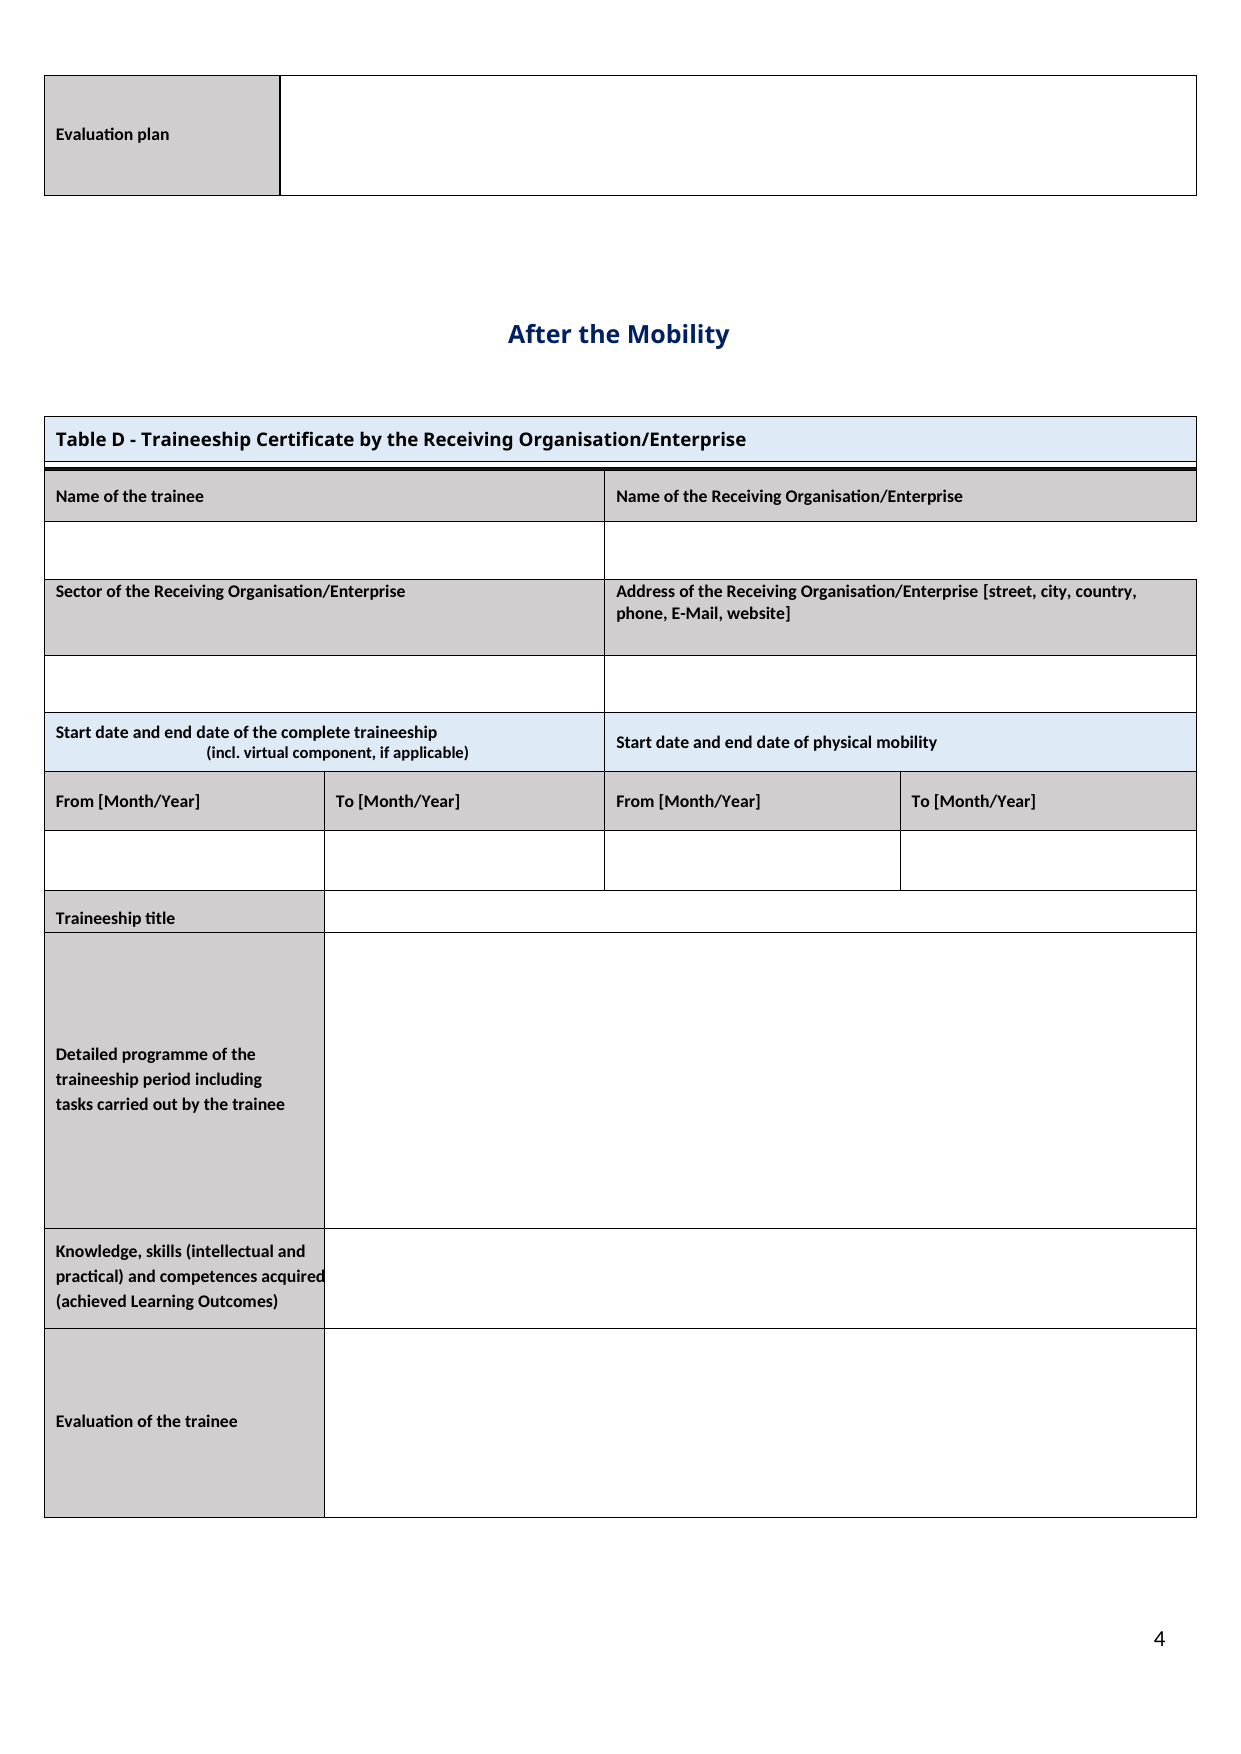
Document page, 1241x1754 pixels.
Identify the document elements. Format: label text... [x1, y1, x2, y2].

table_cell Knowledge, skills (intellectual and practical) and competences acquired (achieved Learning Outcomes) [45, 1229, 324, 1328]
text After the Mobility [75, 283, 1162, 351]
table_cell [325, 1329, 1196, 1517]
table_header Table D - Traineeship Certificate by the Receiving Organisation/Enterprise [45, 417, 1196, 461]
table_cell [605, 656, 1196, 712]
table_cell Evaluation of the trainee [45, 1329, 324, 1517]
table_cell [45, 656, 604, 712]
table_cell [281, 76, 1196, 195]
table_cell Start date and end date of physical mobility [605, 713, 1196, 771]
table_cell From [Month/Year] [605, 772, 900, 830]
table_cell [325, 933, 1196, 1228]
table_cell Evaluation plan [45, 76, 279, 195]
table_cell [45, 522, 604, 579]
table_cell Name of the Receiving Organisation/Enterprise [605, 471, 1196, 521]
table_cell To [Month/Year] [325, 772, 604, 830]
table_cell [45, 462, 1196, 467]
table_cell Address of the Receiving Organisation/Enterprise [street, city, country, phone, E-Mail, website] [605, 580, 1196, 655]
table_cell [325, 1229, 1196, 1328]
table_cell [605, 831, 900, 890]
table_cell From [Month/Year] [45, 772, 324, 830]
table_cell Sector of the Receiving Organisation/Enterprise [45, 580, 604, 655]
table_cell [901, 831, 1196, 890]
table_cell To [Month/Year] [901, 772, 1196, 830]
table_cell [45, 831, 324, 890]
table_cell Start date and end date of the complete traineeship (incl. virtual component, if applicable) [45, 713, 604, 771]
table_cell [325, 831, 604, 890]
table_cell Traineeship title [45, 891, 324, 932]
table_cell [325, 891, 1196, 932]
table_cell Name of the trainee [45, 471, 604, 521]
table_cell Detailed programme of the traineeship period including tasks carried out by the trainee [45, 933, 324, 1228]
